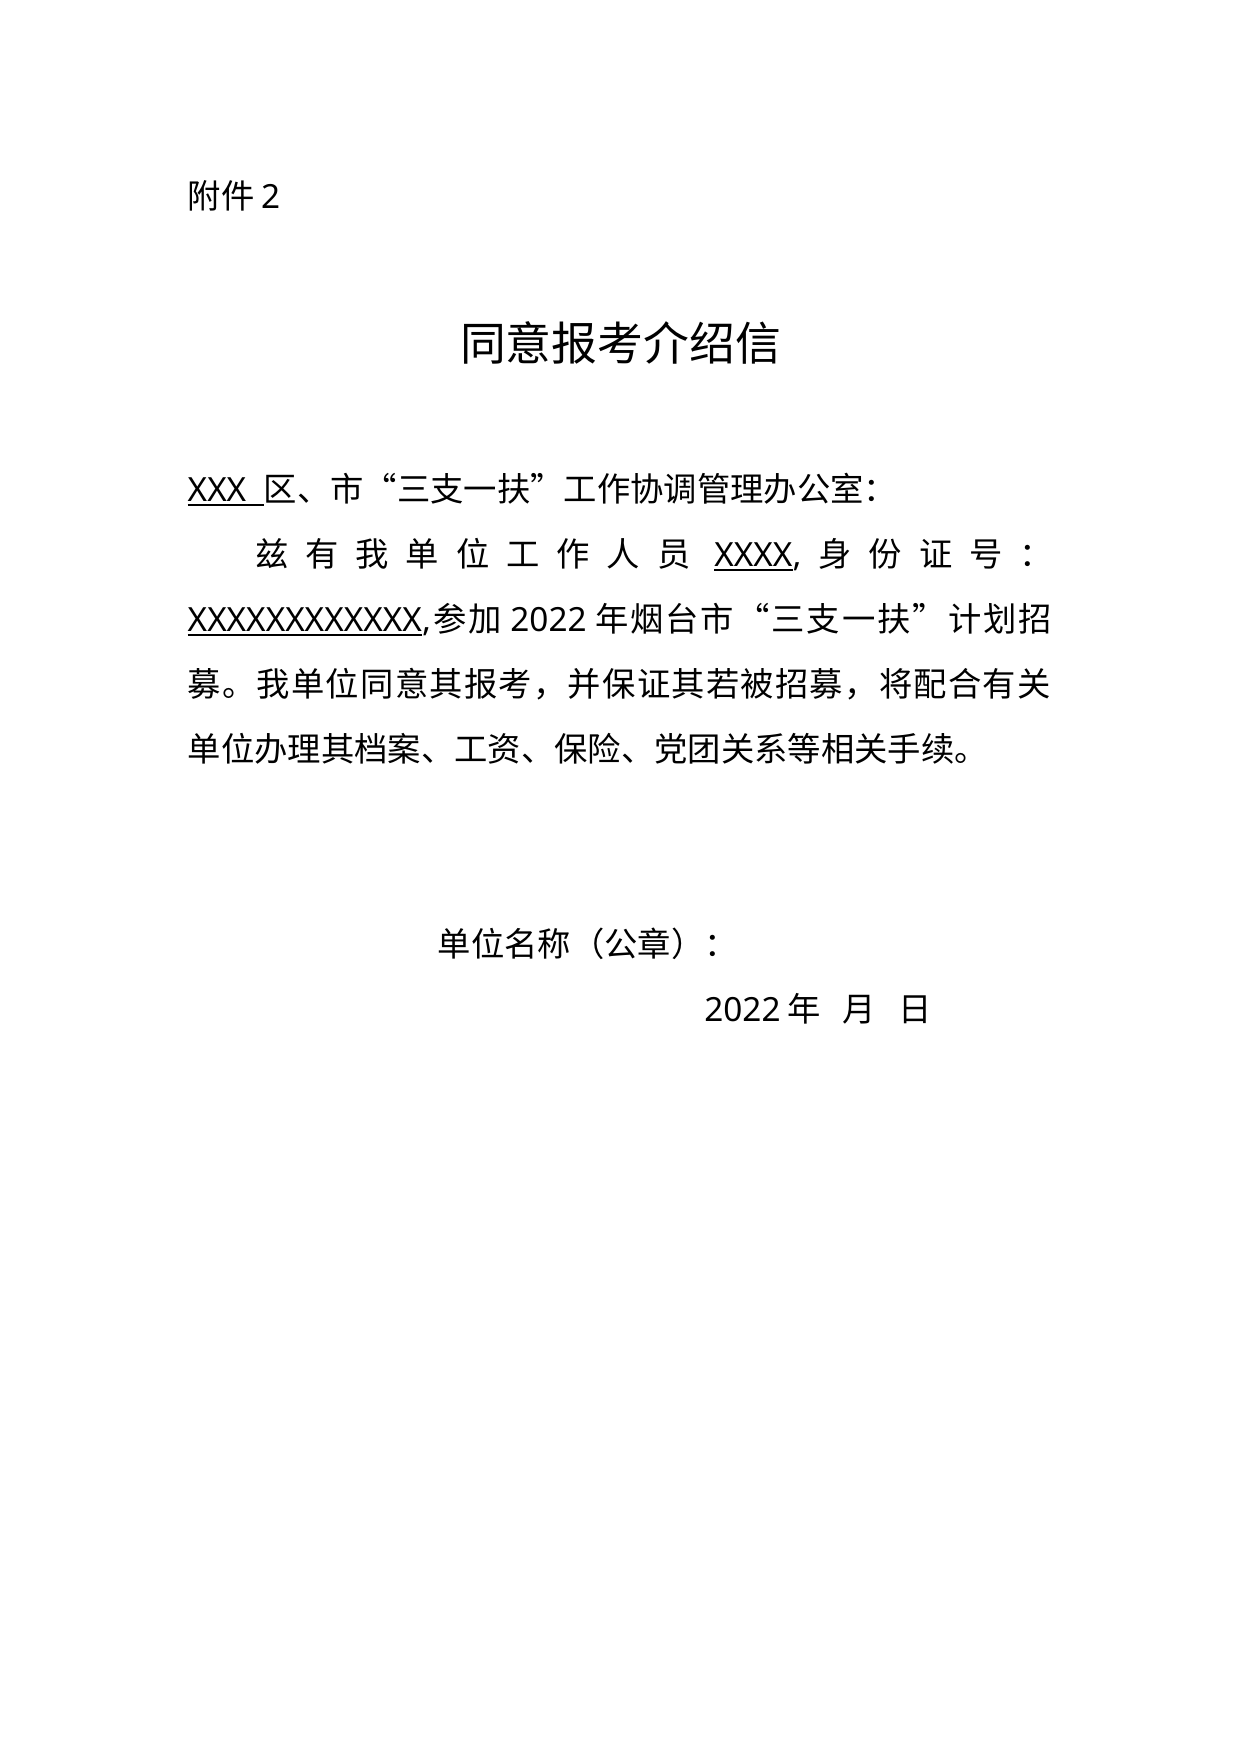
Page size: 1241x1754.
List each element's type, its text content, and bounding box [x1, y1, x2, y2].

text 单位名称（公章）： [187, 909, 1053, 974]
text XXX 区、市“三支一扶”工作协调管理办公室： [187, 454, 1053, 519]
text 同意报考介绍信 [187, 292, 1053, 389]
text 附件2 [187, 162, 1053, 227]
text 2022年 月 日 [187, 974, 1053, 1039]
text 兹有我单位工作人员XXXX,身份证号：XXXXXXXXXXXX,参加2022年烟台市“三支一扶”计划招募。我单位同意其报考，并保证其若被招募，将配合有关单位办理其档案、工资、保险、党团关系等相关手续。 [187, 519, 1053, 779]
